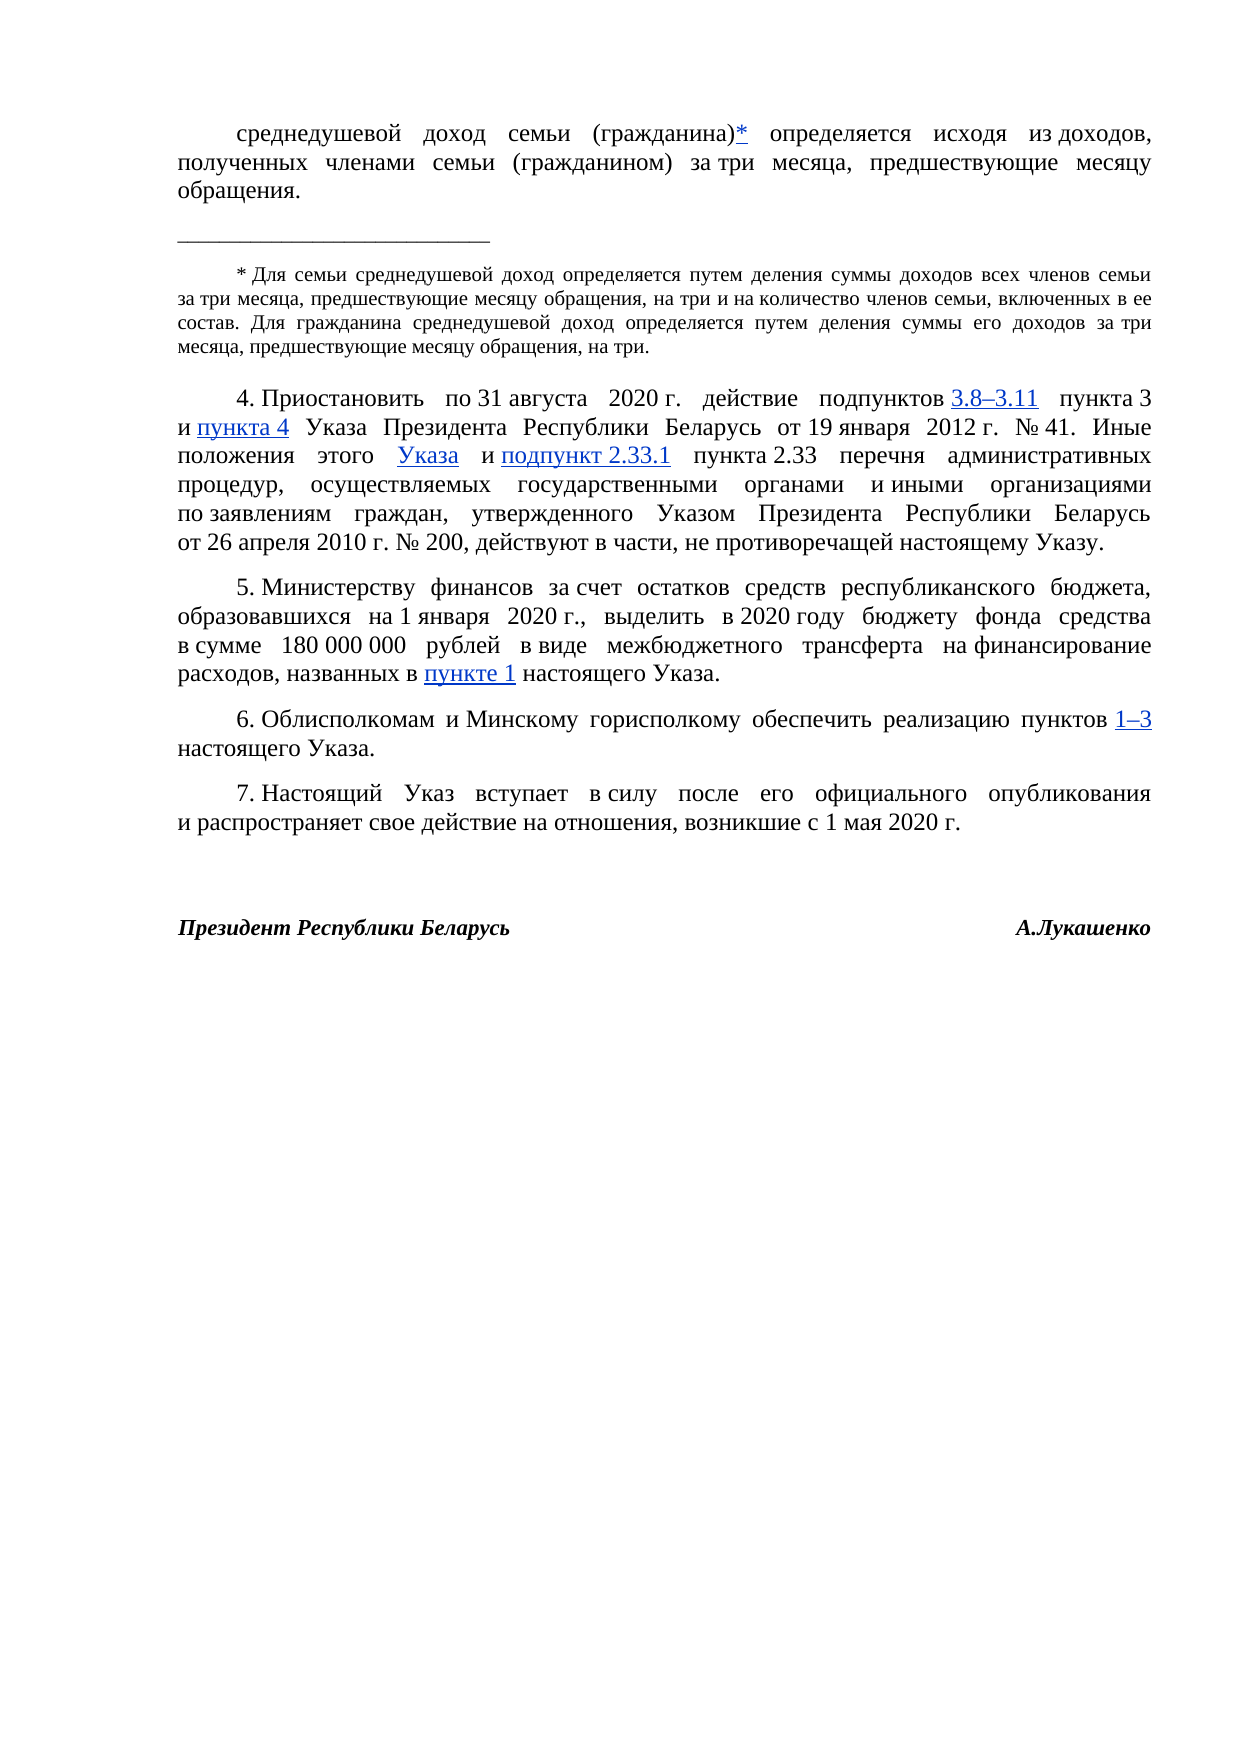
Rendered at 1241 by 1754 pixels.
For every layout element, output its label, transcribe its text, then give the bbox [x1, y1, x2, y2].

text 5. Министерству финансов за счет остатков средств республиканского бюджета, образовавшихся на 1 января 2020 г., выделить в 2020 году бюджету фонда средства в сумме 180 000 000 рублей в виде межбюджетного трансферта на финансирование расходов, названных в пункте 1 настоящего Указа. [177, 572, 1152, 687]
text * Для семьи среднедушевой доход определяется путем деления суммы доходов всех членов семьи за три месяца, предшествующие месяцу обращения, на три и на количество членов семьи, включенных в ее состав. Для гражданина среднедушевой доход определяется путем деления суммы его доходов за три месяца, предшествующие месяцу обращения, на три. [177, 262, 1152, 358]
text 4. Приостановить по 31 августа 2020 г. действие подпунктов 3.8–3.11 пункта 3 и пункта 4 Указа Президента Республики Беларусь от 19 января 2012 г. № 41. Иные положения этого Указа и подпункт 2.33.1 пункта 2.33 перечня административных процедур, осуществляемых государственными органами и иными организациями по заявлениям граждан, утвержденного Указом Президента Республики Беларусь от 26 апреля 2010 г. № 200, действуют в части, не противоречащей настоящему Указу. [177, 383, 1152, 556]
text ______________________________ [177, 221, 1152, 245]
text 7. Настоящий Указ вступает в силу после его официального опубликования и распространяет свое действие на отношения, возникшие с 1 мая 2020 г. [177, 778, 1152, 836]
table_header Президент Республики Беларусь [177, 898, 664, 1010]
text среднедушевой доход семьи (гражданина)* определяется исходя из доходов, полученных членами семьи (гражданином) за три месяца, предшествующие месяцу обращения. [177, 118, 1152, 204]
table_header А.Лукашенко [664, 898, 1152, 1010]
text 6. Облисполкомам и Минскому горисполкому обеспечить реализацию пунктов 1–3 настоящего Указа. [177, 704, 1152, 761]
